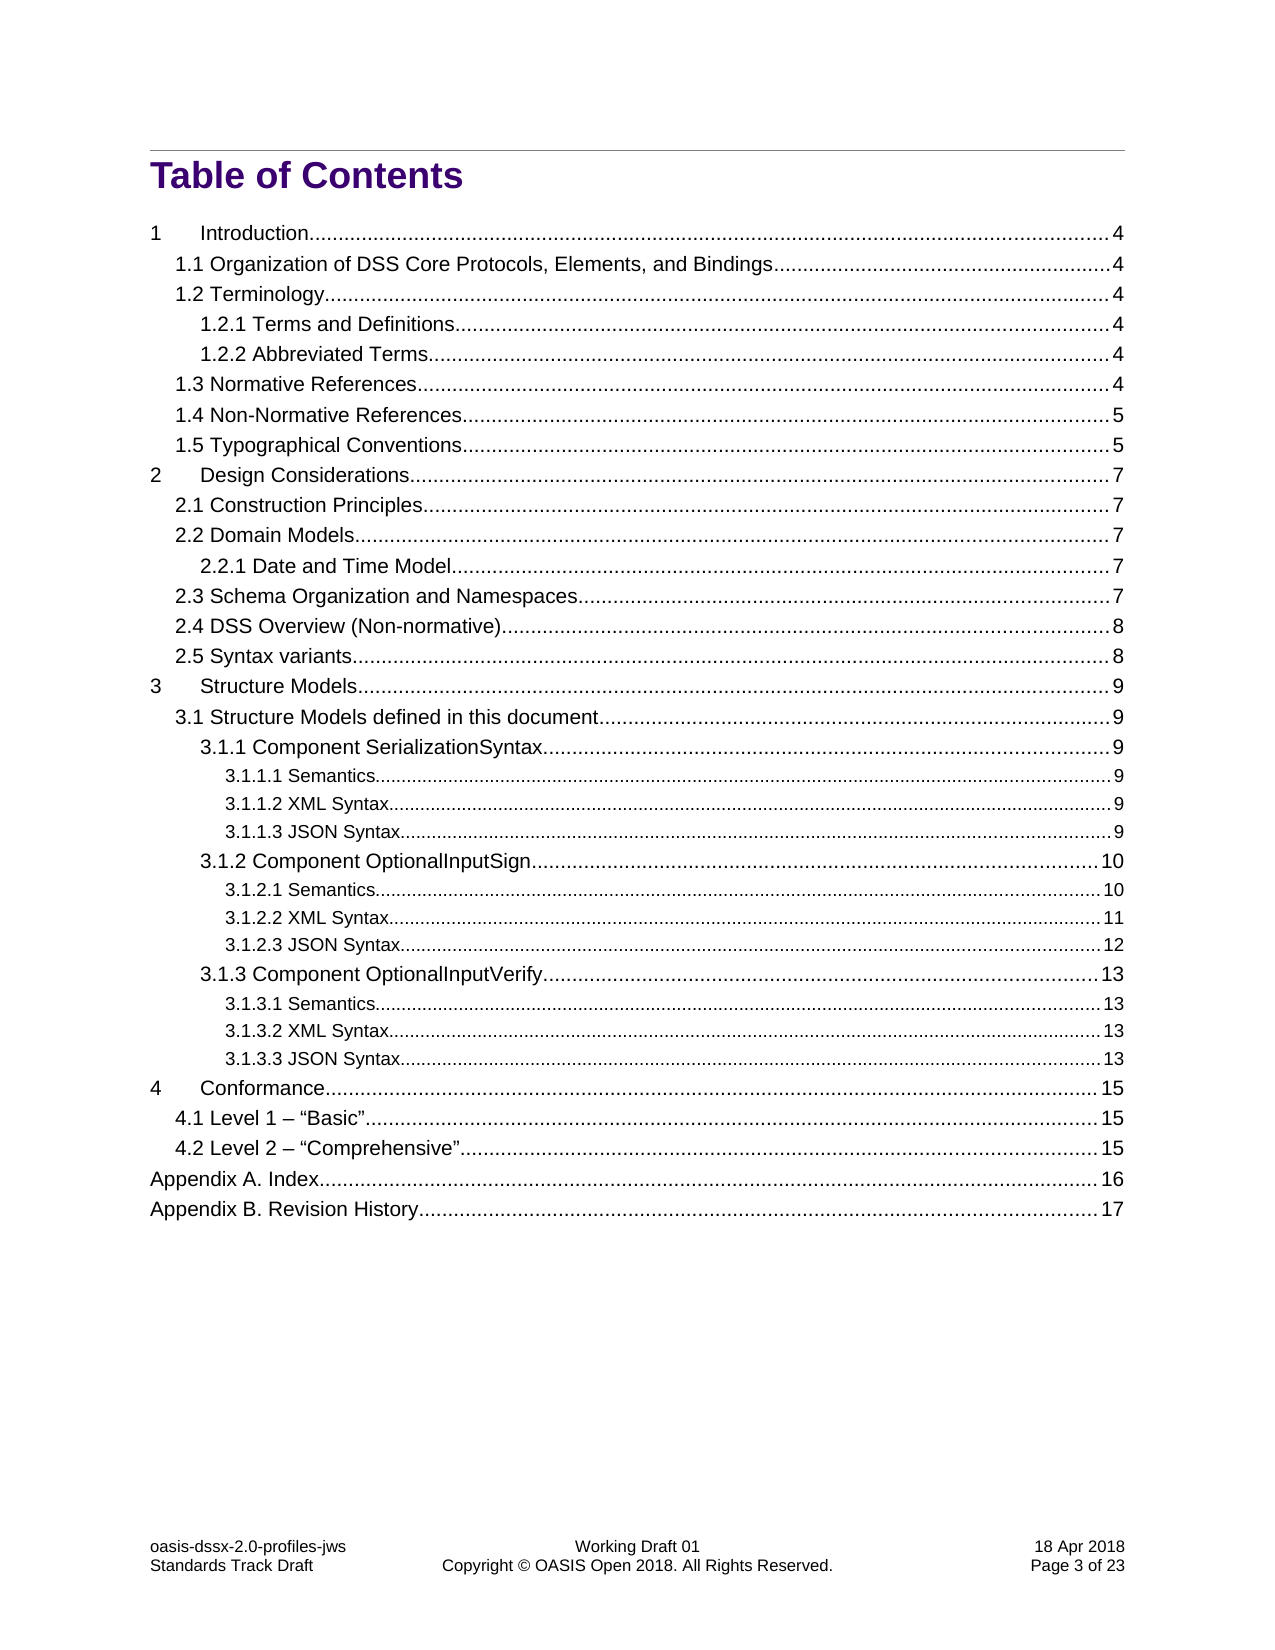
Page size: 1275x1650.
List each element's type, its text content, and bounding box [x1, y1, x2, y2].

text 1.2 Terminology 4 [175, 282, 1125, 306]
text 1.2.2 Abbreviated Terms 4 [200, 342, 1125, 366]
text 3.1.2.2 XML Syntax 11 [225, 906, 1125, 928]
text 2.2 Domain Models 7 [175, 523, 1125, 547]
text 2.1 Construction Principles 7 [175, 493, 1125, 517]
text 2.5 Syntax variants 8 [175, 644, 1125, 668]
text 1 Introduction 4 [150, 221, 1125, 245]
text 2.4 DSS Overview (Non-normative) 8 [175, 614, 1125, 638]
text 3.1 Structure Models defined in this document 9 [175, 704, 1125, 728]
text 3.1.3.3 JSON Syntax 13 [225, 1048, 1125, 1069]
text 1.4 Non-Normative References 5 [175, 402, 1125, 426]
text 3.1.1 Component SerializationSyntax 9 [200, 735, 1125, 759]
text 4.2 Level 2 – “Comprehensive” 15 [175, 1136, 1125, 1160]
text 3.1.3 Component OptionalInputVerify 13 [200, 962, 1125, 986]
text Table of Contents [150, 151, 1125, 196]
text 3.1.1.1 Semantics 9 [225, 765, 1125, 787]
text 4.1 Level 1 – “Basic” 15 [175, 1106, 1125, 1130]
text 1.2.1 Terms and Definitions 4 [200, 312, 1125, 336]
text 3.1.2 Component OptionalInputSign 10 [200, 848, 1125, 872]
text Appendix B. Revision History 17 [150, 1197, 1125, 1221]
text 2.2.1 Date and Time Model 7 [200, 553, 1125, 577]
text 1.3 Normative References 4 [175, 372, 1125, 396]
text 3.1.2.3 JSON Syntax 12 [225, 934, 1125, 956]
text 3 Structure Models 9 [150, 674, 1125, 698]
text 2 Design Considerations 7 [150, 463, 1125, 487]
text 1.5 Typographical Conventions 5 [175, 433, 1125, 457]
text 3.1.3.1 Semantics 13 [225, 992, 1125, 1014]
text 3.1.2.1 Semantics 10 [225, 879, 1125, 900]
text Appendix A. Index 16 [150, 1166, 1125, 1190]
text 2.3 Schema Organization and Namespaces 7 [175, 584, 1125, 608]
text 4 Conformance 15 [150, 1076, 1125, 1100]
text 3.1.1.3 JSON Syntax 9 [225, 821, 1125, 842]
text 3.1.1.2 XML Syntax 9 [225, 793, 1125, 814]
text 1.1 Organization of DSS Core Protocols, Elements, and Bindings 4 [175, 251, 1125, 275]
text 3.1.3.2 XML Syntax 13 [225, 1020, 1125, 1042]
